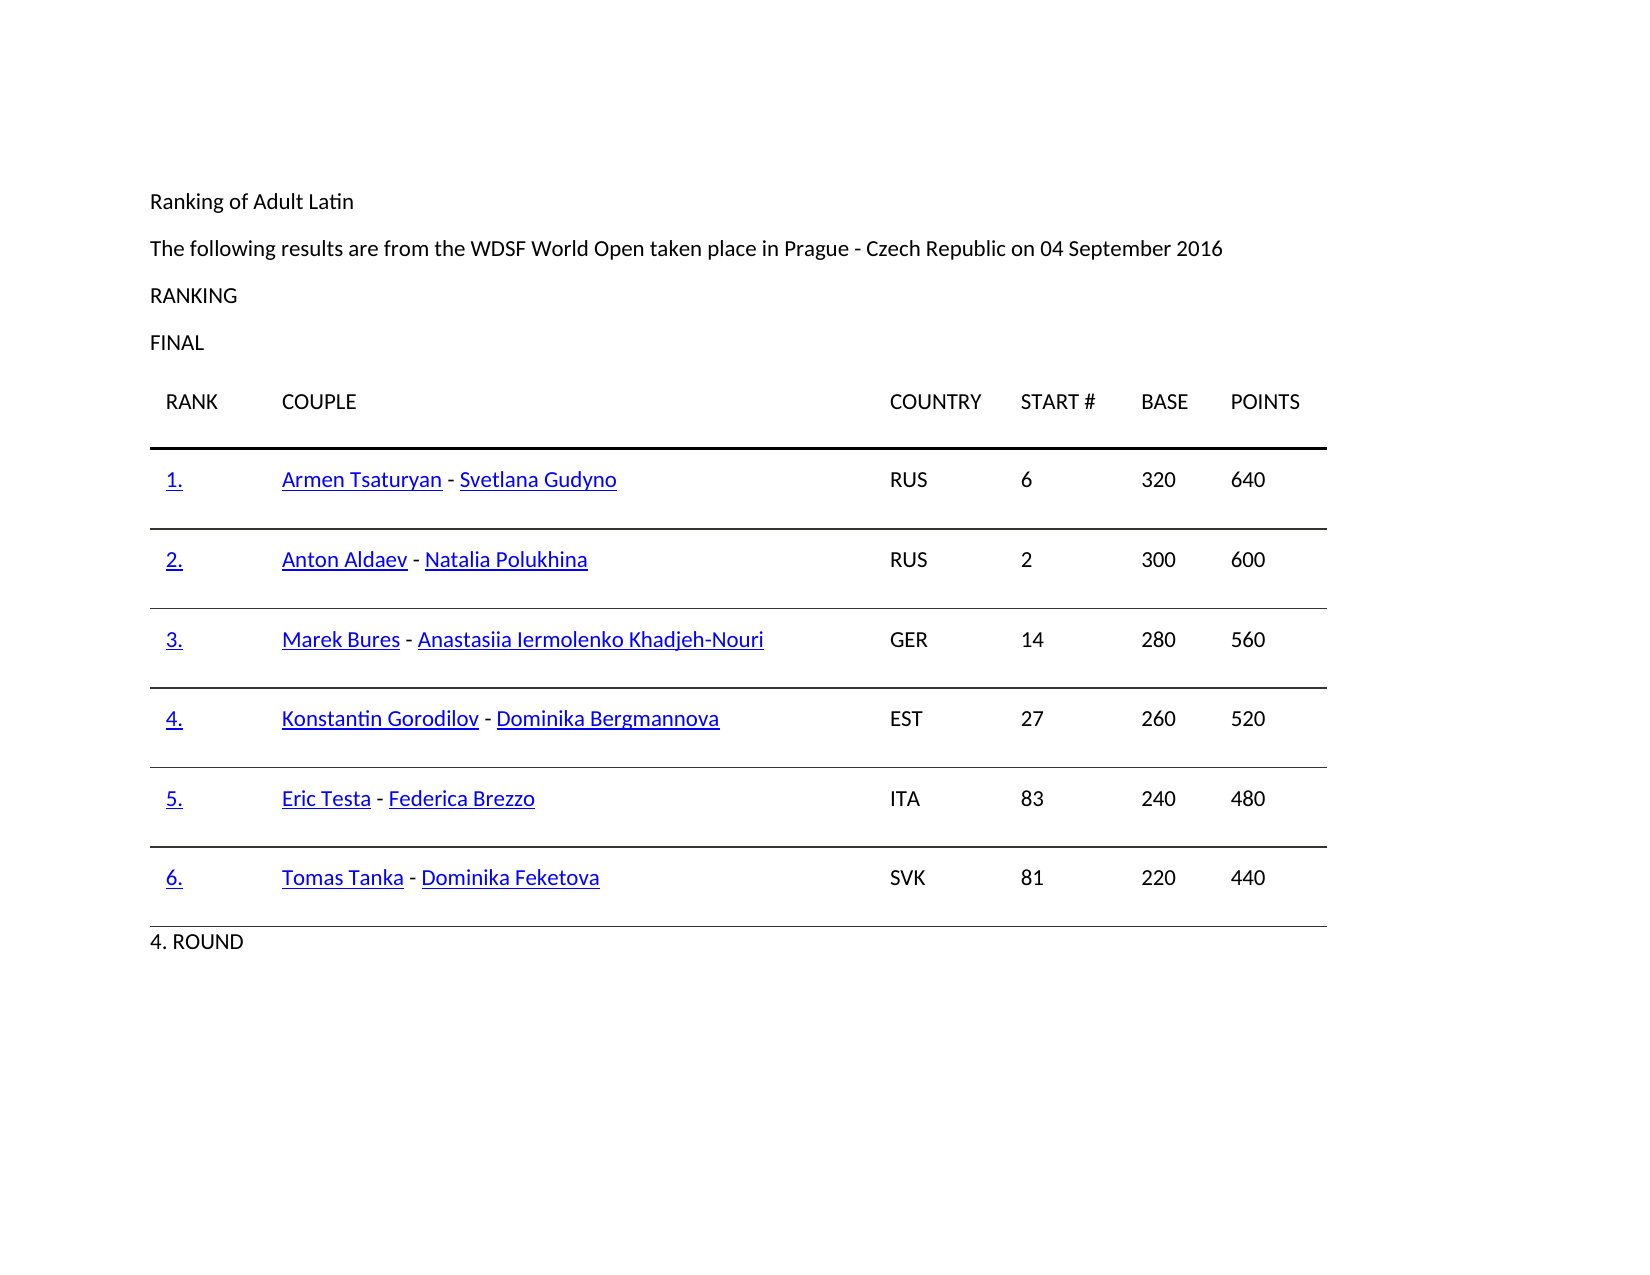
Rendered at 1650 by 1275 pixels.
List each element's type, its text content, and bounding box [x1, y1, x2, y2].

table_cell 600 [1223, 530, 1327, 607]
table_cell RUS [882, 450, 1013, 528]
table_header POINTS [1223, 375, 1327, 447]
table_cell 260 [1133, 689, 1223, 767]
table_cell Konstantin Gorodilov - Dominika Bergmannova [274, 689, 882, 767]
table_cell 480 [1223, 768, 1327, 846]
table_cell 3. [150, 609, 274, 687]
table_header COUPLE [274, 375, 882, 447]
table_cell 6 [1013, 450, 1133, 528]
table_cell 2. [150, 530, 274, 607]
table_cell 2 [1013, 530, 1133, 607]
table_header BASE [1133, 375, 1223, 447]
text Ranking of Adult Latin [150, 187, 1500, 216]
table_cell 240 [1133, 768, 1223, 846]
table_cell 4. [150, 689, 274, 767]
table_cell Anton Aldaev - Natalia Polukhina [274, 530, 882, 607]
text 4. ROUND [150, 927, 1500, 955]
table_cell SVK [882, 848, 1013, 926]
table_cell 83 [1013, 768, 1133, 846]
table_cell RUS [882, 530, 1013, 607]
table_header START # [1013, 375, 1133, 447]
table_cell GER [882, 609, 1013, 687]
table_cell 6. [150, 848, 274, 926]
table_cell 81 [1013, 848, 1133, 926]
text FINAL [150, 328, 1500, 356]
table_cell 320 [1133, 450, 1223, 528]
table_cell 560 [1223, 609, 1327, 687]
table_cell 220 [1133, 848, 1223, 926]
table_cell Tomas Tanka - Dominika Feketova [274, 848, 882, 926]
table_cell 280 [1133, 609, 1223, 687]
table_cell ITA [882, 768, 1013, 846]
table_cell Armen Tsaturyan - Svetlana Gudyno [274, 450, 882, 528]
table_header RANK [150, 375, 274, 447]
text RANKING [150, 281, 1500, 309]
table_cell 440 [1223, 848, 1327, 926]
table_cell 300 [1133, 530, 1223, 607]
text The following results are from the WDSF World Open taken place in Prague - Czech Republic on 04 September 2016 [150, 234, 1500, 262]
table_cell 5. [150, 768, 274, 846]
table_cell 640 [1223, 450, 1327, 528]
table_cell Eric Testa - Federica Brezzo [274, 768, 882, 846]
table_cell 14 [1013, 609, 1133, 687]
table_cell Marek Bures - Anastasiia Iermolenko Khadjeh-Nouri [274, 609, 882, 687]
table_cell 27 [1013, 689, 1133, 767]
table_header COUNTRY [882, 375, 1013, 447]
table_cell 520 [1223, 689, 1327, 767]
table_cell 1. [150, 450, 274, 528]
table_cell EST [882, 689, 1013, 767]
